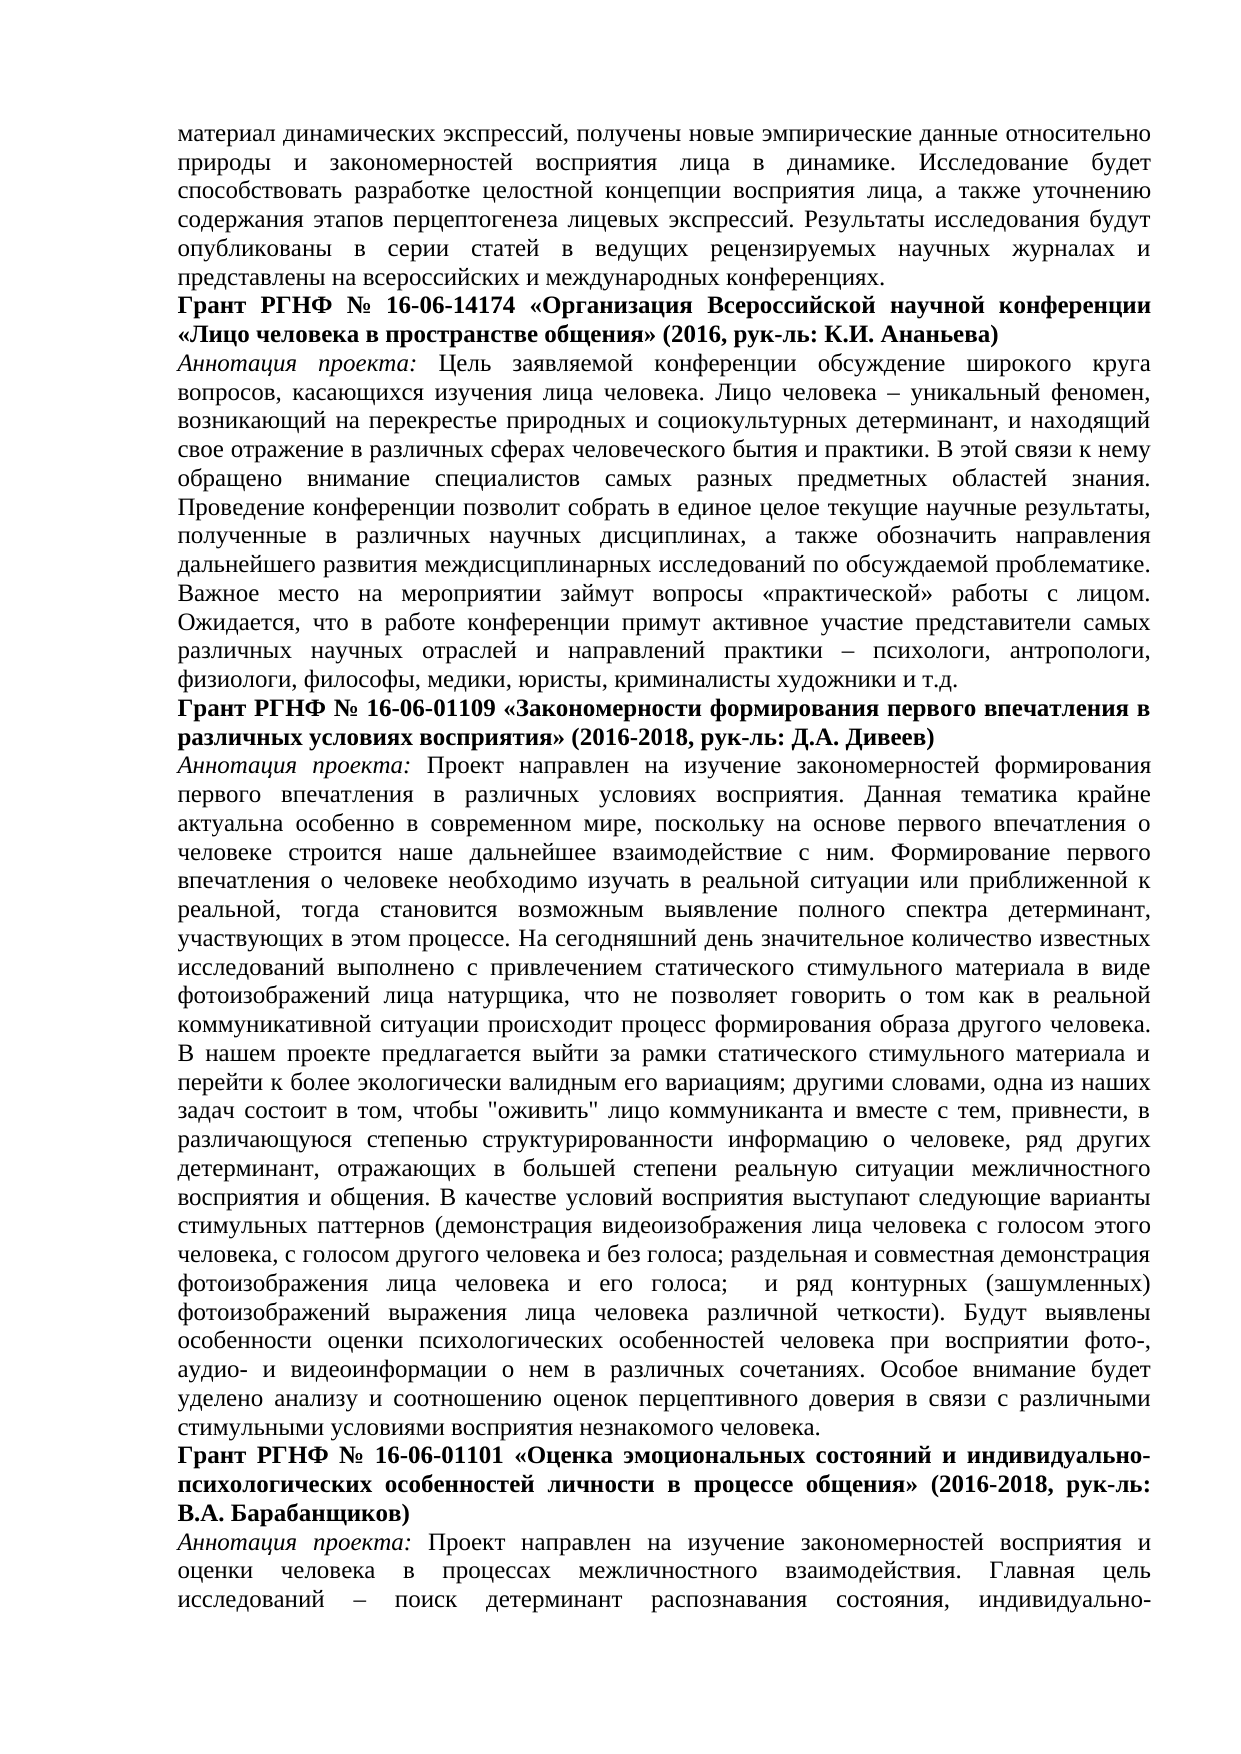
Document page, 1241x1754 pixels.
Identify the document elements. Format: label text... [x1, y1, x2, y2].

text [177, 118, 1152, 291]
text Аннотация проекта: Проект направлен на изучение закономерностей формирования первого впечатления в различных условиях восприятия. Данная тематика крайне актуальна особенно в современном мире, поскольку на основе первого впечатления о человеке строится наше дальнейшее взаимодействие с ним. Формирование первого впечатления о человеке необходимо изучать в реальной ситуации или приближенной к реальной, тогда становится возможным выявление полного спектра детерминант, участвующих в этом процессе. На сегодняшний день значительное количество известных исследований выполнено с привлечением статического стимульного материала в виде фотоизображений лица натурщика, что не позволяет говорить о том как в реальной коммуникативной ситуации происходит процесс формирования образа другого человека. В нашем проекте предлагается выйти за рамки статического стимульного материала и перейти к более экологически валидным его вариациям; другими словами, одна из наших задач состоит в том, чтобы "оживить" лицо коммуниканта и вместе с тем, привнести, в различающуюся степенью структурированности информацию о человеке, ряд других детерминант, отражающих в большей степени реальную ситуации межличностного восприятия и общения. В качестве условий восприятия выступают следующие варианты стимульных паттернов (демонстрация видеоизображения лица человека с голосом этого человека, с голосом другого человека и без голоса; раздельная и совместная демонстрация фотоизображения лица человека и его голоса; и ряд контурных (зашумленных) фотоизображений выражения лица человека различной четкости). Будут выявлены особенности оценки психологических особенностей человека при восприятии фото-, аудио- и видеоинформации о нем в различных сочетаниях. Особое внимание будет уделено анализу и соотношению оценок перцептивного доверия в связи с различными стимульными условиями восприятия незнакомого человека. [177, 751, 1152, 1441]
text Аннотация проекта: Цель заявляемой конференции обсуждение широкого круга вопросов, касающихся изучения лица человека. Лицо человека – уникальный феномен, возникающий на перекрестье природных и социокультурных детерминант, и находящий свое отражение в различных сферах человеческого бытия и практики. В этой связи к нему обращено внимание специалистов самых разных предметных областей знания. Проведение конференции позволит собрать в единое целое текущие научные результаты, полученные в различных научных дисциплинах, а также обозначить направления дальнейшего развития междисциплинарных исследований по обсуждаемой проблематике. Важное место на мероприятии займут вопросы «практической» работы с лицом. Ожидается, что в работе конференции примут активное участие представители самых различных научных отраслей и направлений практики – психологи, антропологи, физиологи, философы, медики, юристы, криминалисты художники и т.д. [177, 348, 1152, 693]
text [177, 1527, 1152, 1613]
text Грант РГНФ № 16-06-01109 «Закономерности формирования первого впечатления в различных условиях восприятия» (2016-2018, рук-ль: Д.А. Дивеев) [177, 693, 1152, 751]
text Грант РГНФ № 16-06-14174 «Организация Всероссийской научной конференции «Лицо человека в пространстве общения» (2016, рук-ль: К.И. Ананьева) [177, 291, 1152, 348]
text Грант РГНФ № 16-06-01101 «Оценка эмоциональных состояний и индивидуально-психологических особенностей личности в процессе общения» (2016-2018, рук-ль: В.А. Барабанщиков) [177, 1441, 1152, 1527]
